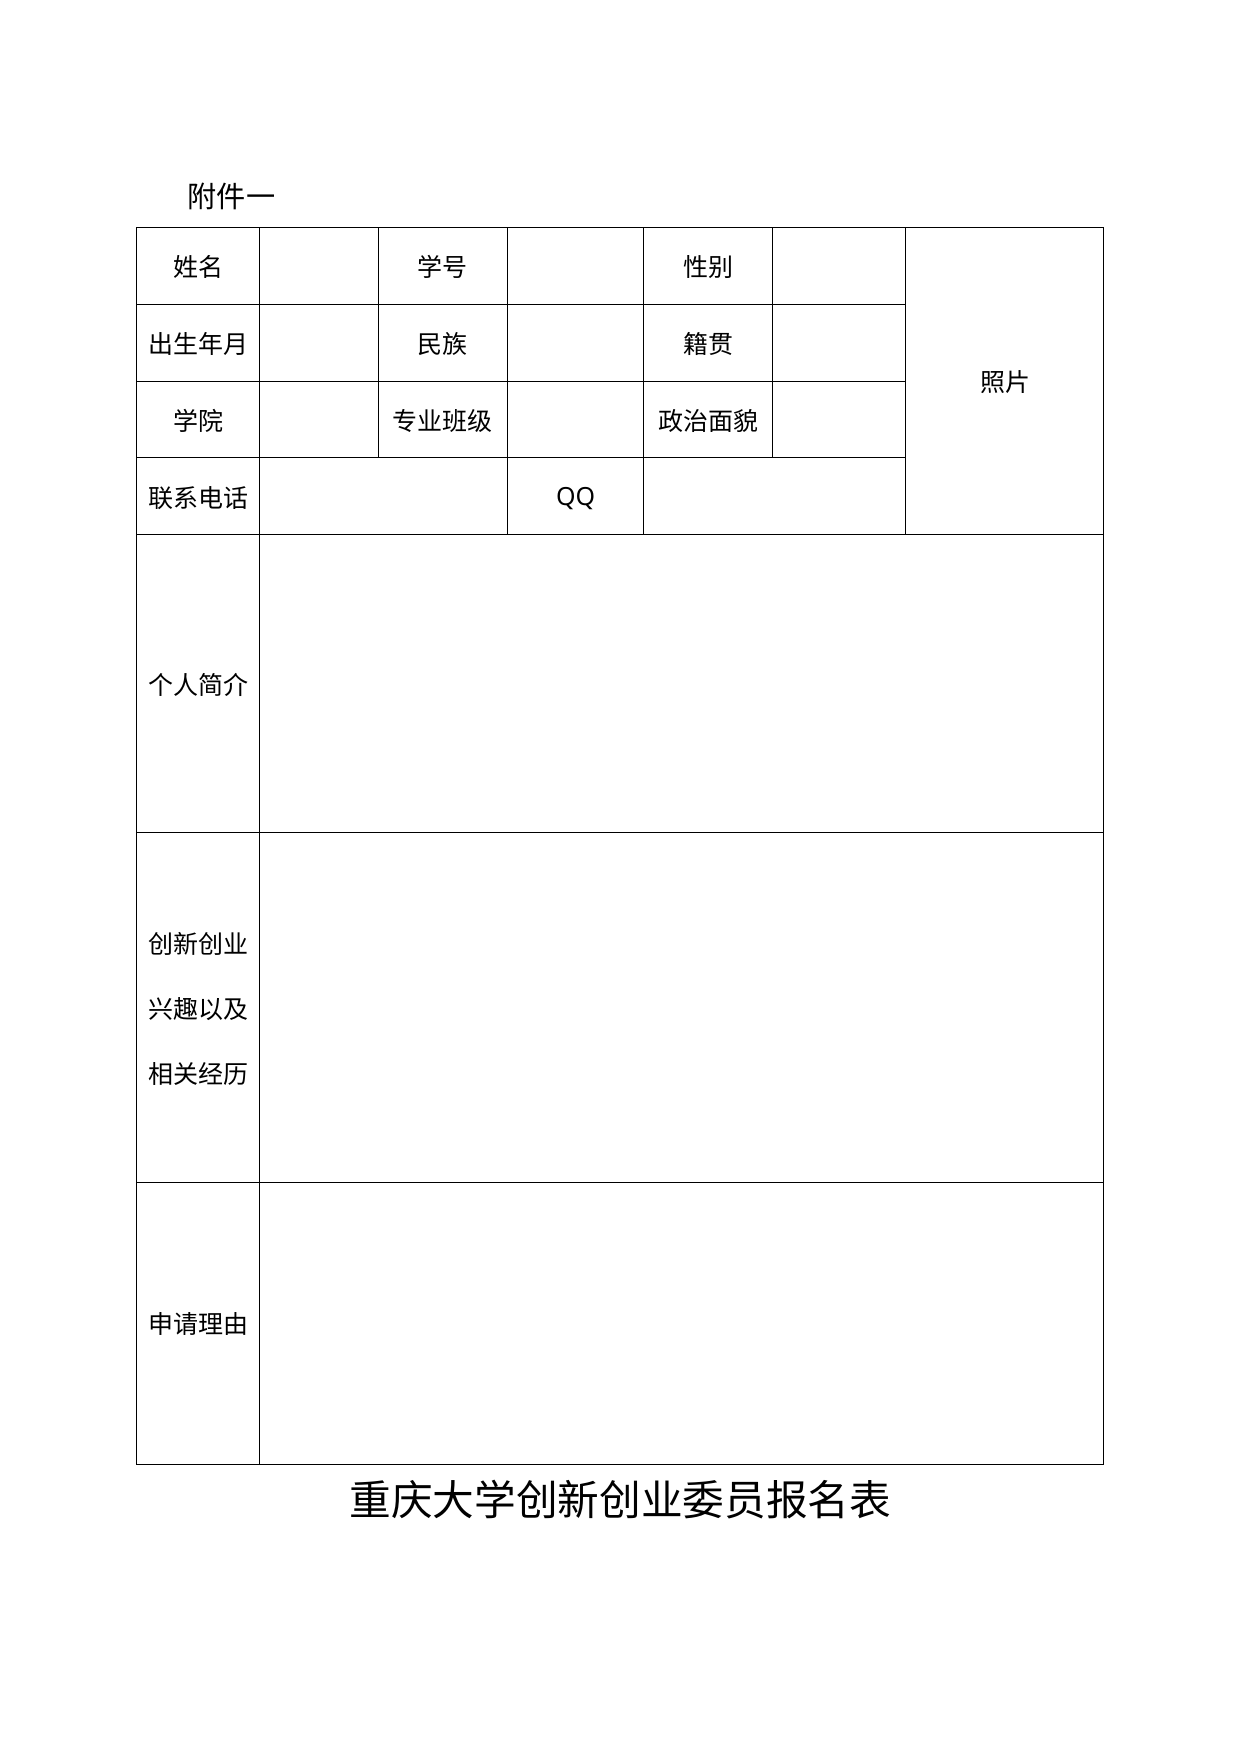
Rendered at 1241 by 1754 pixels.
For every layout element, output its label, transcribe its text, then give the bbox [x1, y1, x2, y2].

table_cell [260, 1183, 1103, 1464]
table_cell [644, 458, 905, 534]
table_cell QQ [508, 458, 643, 534]
table_cell 创新创业兴趣以及相关经历 [137, 833, 259, 1182]
table_cell [508, 305, 643, 381]
table_cell [773, 382, 905, 457]
table_cell [260, 458, 507, 534]
table_cell [260, 535, 1103, 832]
table_cell 专业班级 [379, 382, 507, 457]
table_header [773, 228, 905, 304]
text 重庆大学创新创业委员报名表 [187, 1465, 1053, 1530]
table_header 照片 [906, 228, 1103, 534]
table_cell 民族 [379, 305, 507, 381]
table_cell [260, 305, 378, 381]
table_cell 个人简介 [137, 535, 259, 832]
table_cell 出生年月 [137, 305, 259, 381]
table_cell 申请理由 [137, 1183, 259, 1464]
table_cell [508, 382, 643, 457]
table_cell 学院 [137, 382, 259, 457]
table_cell [260, 833, 1103, 1182]
table_header 性别 [644, 228, 772, 304]
table_header [508, 228, 643, 304]
table_cell [773, 305, 905, 381]
table_header 学号 [379, 228, 507, 304]
text 附件一 [187, 162, 1053, 227]
table_cell 政治面貌 [644, 382, 772, 457]
table_cell [260, 382, 378, 457]
table_cell 联系电话 [137, 458, 259, 534]
table_header 姓名 [137, 228, 259, 304]
table_header [260, 228, 378, 304]
table_cell 籍贯 [644, 305, 772, 381]
